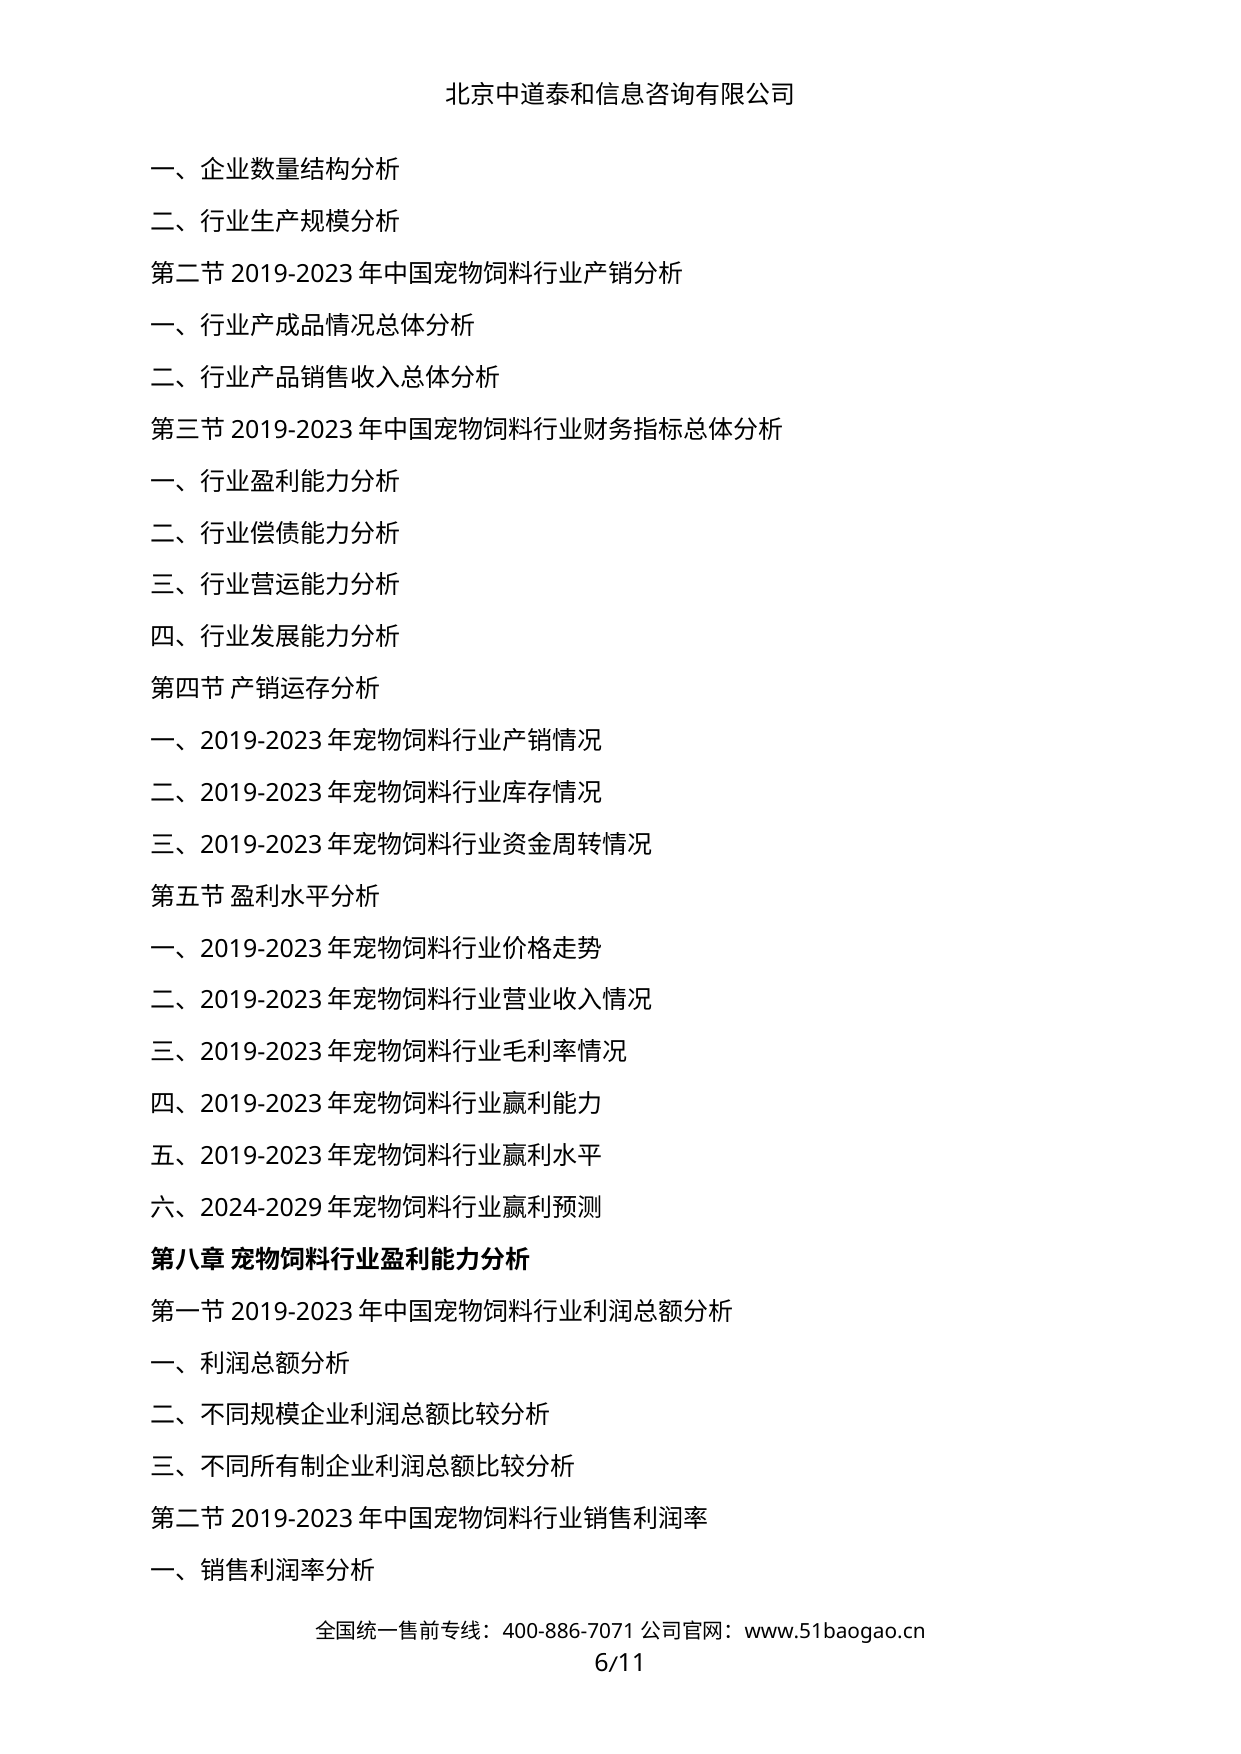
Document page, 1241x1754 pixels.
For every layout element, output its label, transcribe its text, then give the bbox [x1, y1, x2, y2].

text 二、行业偿债能力分析 [150, 513, 1090, 549]
text 二、2019-2023年宠物饲料行业库存情况 [150, 772, 1090, 809]
text 一、2019-2023年宠物饲料行业价格走势 [150, 928, 1090, 964]
text 第二节 2019-2023年中国宠物饲料行业产销分析 [150, 254, 1090, 290]
text 二、行业生产规模分析 [150, 202, 1090, 238]
text 三、2019-2023年宠物饲料行业毛利率情况 [150, 1032, 1090, 1068]
text 三、2019-2023年宠物饲料行业资金周转情况 [150, 824, 1090, 861]
text 五、2019-2023年宠物饲料行业赢利水平 [150, 1136, 1090, 1172]
text 二、不同规模企业利润总额比较分析 [150, 1395, 1090, 1431]
text 第八章 宠物饲料行业盈利能力分析 [150, 1239, 1090, 1276]
text 第五节 盈利水平分析 [150, 876, 1090, 912]
text 三、不同所有制企业利润总额比较分析 [150, 1447, 1090, 1483]
text 第四节 产销运存分析 [150, 669, 1090, 705]
text 四、行业发展能力分析 [150, 617, 1090, 653]
text 二、2019-2023年宠物饲料行业营业收入情况 [150, 980, 1090, 1016]
text 三、行业营运能力分析 [150, 565, 1090, 601]
text 第一节 2019-2023年中国宠物饲料行业利润总额分析 [150, 1291, 1090, 1327]
text 一、行业产成品情况总体分析 [150, 306, 1090, 342]
text 一、销售利润率分析 [150, 1551, 1090, 1587]
text 一、企业数量结构分析 [150, 150, 1090, 186]
text 一、利润总额分析 [150, 1343, 1090, 1379]
text 二、行业产品销售收入总体分析 [150, 357, 1090, 394]
text 四、2019-2023年宠物饲料行业赢利能力 [150, 1084, 1090, 1120]
text 一、行业盈利能力分析 [150, 461, 1090, 497]
text 第三节 2019-2023年中国宠物饲料行业财务指标总体分析 [150, 409, 1090, 446]
text 六、2024-2029年宠物饲料行业赢利预测 [150, 1187, 1090, 1224]
text 一、2019-2023年宠物饲料行业产销情况 [150, 721, 1090, 757]
text 第二节 2019-2023年中国宠物饲料行业销售利润率 [150, 1499, 1090, 1535]
